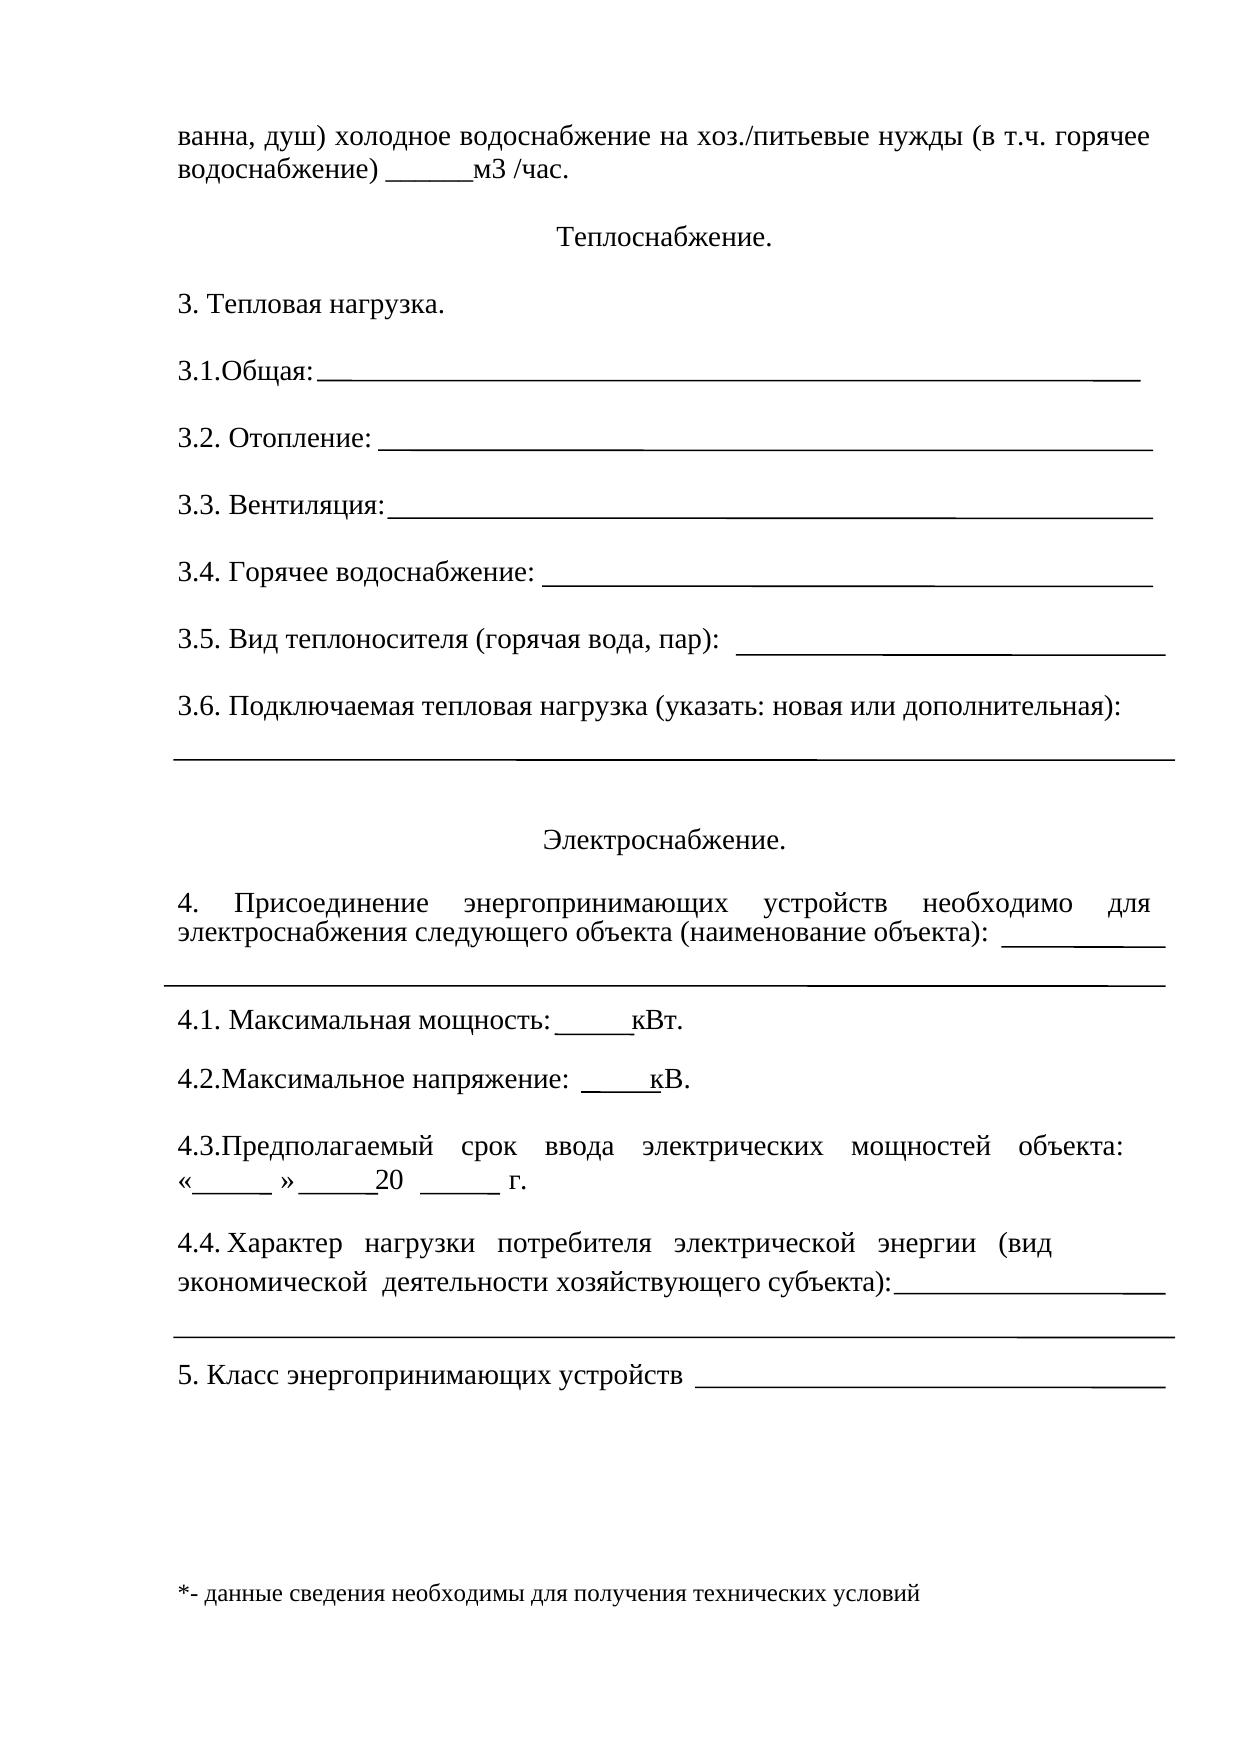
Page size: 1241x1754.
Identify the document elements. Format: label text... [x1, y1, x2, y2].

text 4.1. Максимальная мощность: кВт. [177, 1002, 1152, 1035]
text 3.3. Вентиляция: [177, 487, 1152, 521]
text 3.4. Горячее водоснабжение: [177, 554, 1152, 588]
text 3.2. Отопление: [177, 420, 1152, 453]
text 4.2.Максимальное напряжение: кВ. [177, 1061, 1152, 1095]
text 3.5. Вид теплоносителя (горячая вода, пар): [177, 621, 1152, 655]
text *- данные сведения необходимы для получения технических условий [177, 1578, 1152, 1607]
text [177, 118, 1152, 185]
text 3.6. Подключаемая тепловая нагрузка (указать: новая или дополнительная): [177, 688, 1152, 722]
text 3.1.Общая: [177, 353, 1152, 386]
text 4.4. Характер нагрузки потребителя электрической энергии (вид экономической деятельности хозяйствующего субъекта): [177, 1225, 1152, 1297]
text 3. Тепловая нагрузка. [177, 286, 1152, 319]
text 4.3.Предполагаемый срок ввода электрических мощностей объекта: « » 20 г. [177, 1128, 1152, 1195]
text Теплоснабжение. [177, 219, 1152, 252]
text 4. Присоединение энергопринимающих устройств необходимо для электроснабжения следующего объекта (наименование объекта): [177, 889, 1152, 947]
text Электроснабжение. [177, 822, 1152, 856]
text 5. Класс энергопринимающих устройств [177, 1357, 1152, 1390]
